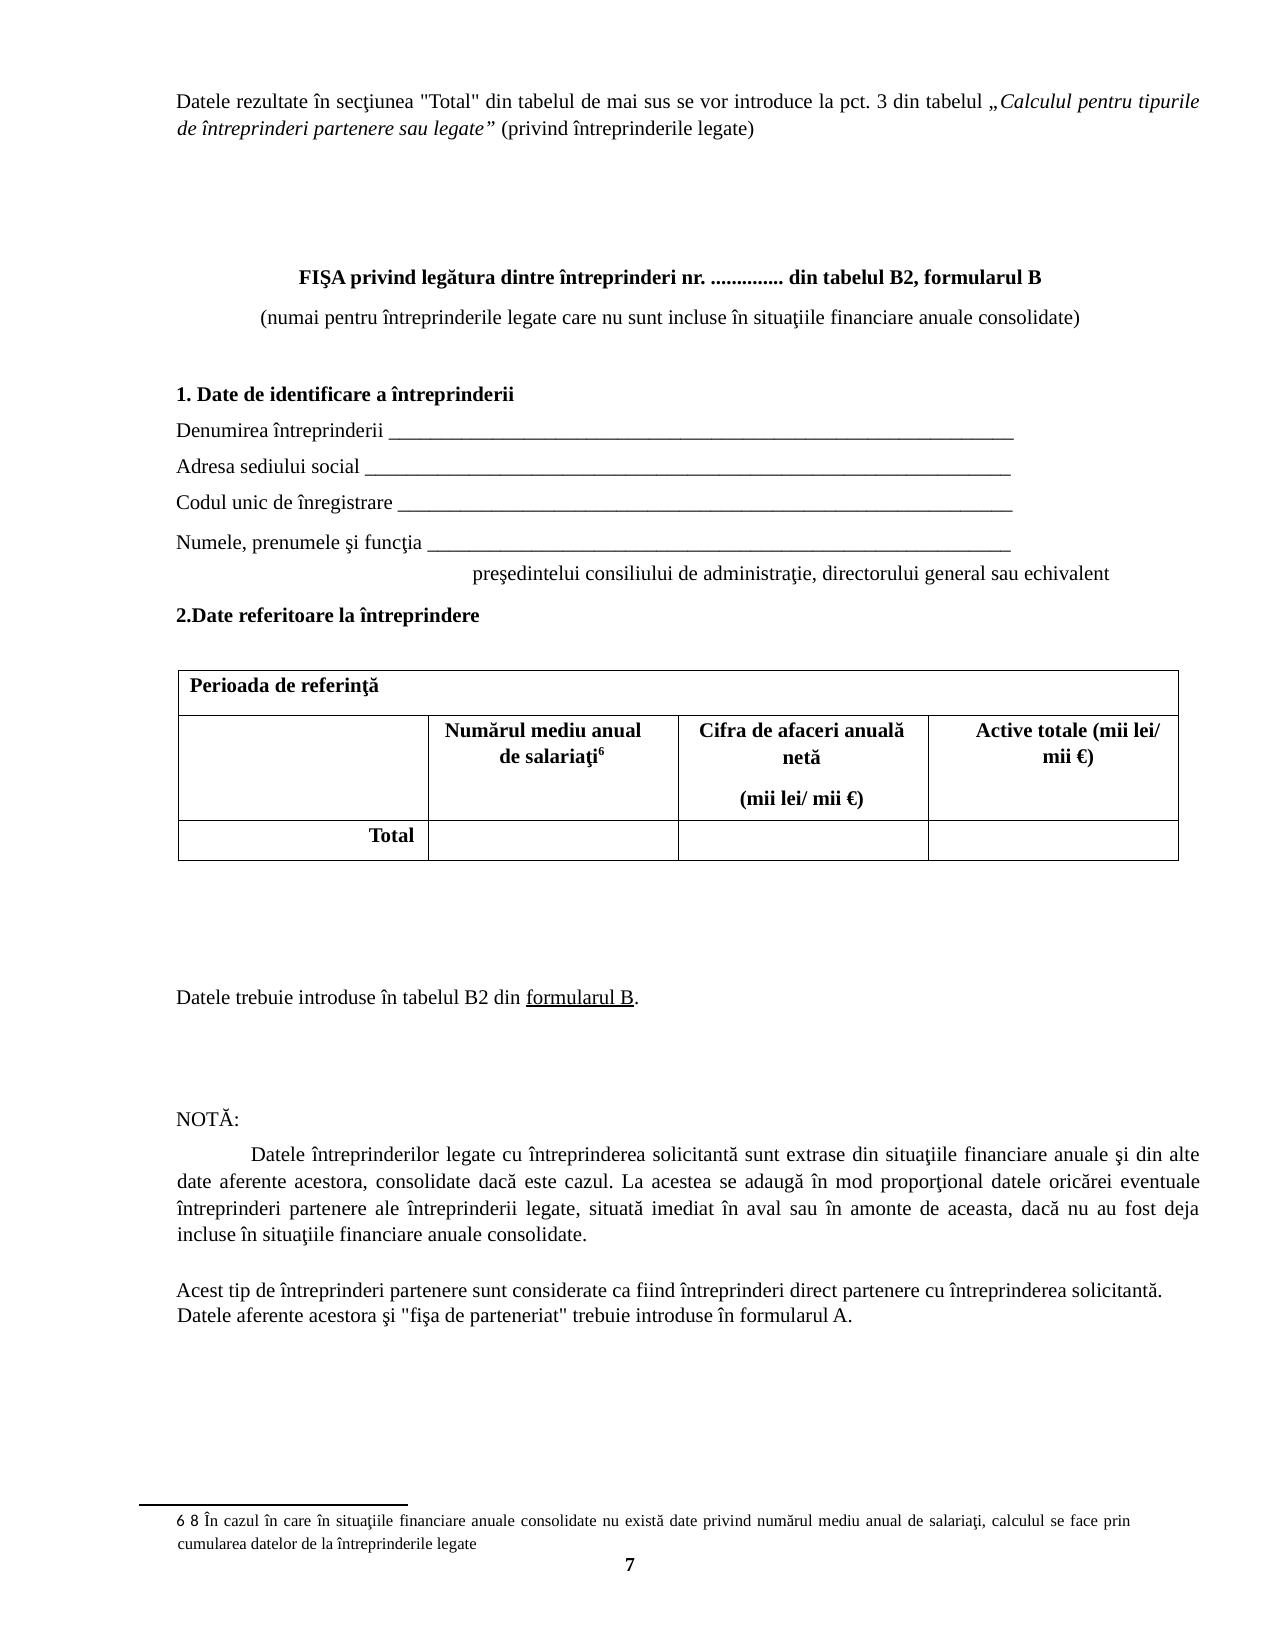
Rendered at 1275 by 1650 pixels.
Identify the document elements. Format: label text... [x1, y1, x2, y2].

table_header [428, 671, 678, 715]
text preşedintelui consiliului de administraţie, directorului general sau echivalent [177, 561, 1202, 585]
text Codul unic de înregistrare ___________________________________________________________ [176, 490, 1202, 514]
table_cell [429, 821, 678, 860]
table_header [928, 671, 1178, 715]
text Datele rezultate în secţiunea "Total" din tabelul de mai sus se vor introduce la pct. 3 din tabelul „Calculul pentru tipurile de întreprinderi partenere sau legate” (privind întreprinderile legate) [176, 89, 1202, 140]
table_header Perioada de referinţă [179, 671, 428, 715]
table_cell Active totale (mii lei/ mii €) [929, 716, 1178, 820]
text Denumirea întreprinderii ____________________________________________________________ [176, 418, 1202, 442]
table_cell Cifra de afaceri anuală netă (mii lei/ mii €) [679, 716, 928, 820]
text Numele, prenumele şi funcţia ________________________________________________________ [176, 530, 1202, 554]
text 2.Date referitoare la întreprindere [176, 603, 1202, 627]
text Acest tip de întreprinderi partenere sunt considerate ca fiind întreprinderi direct partenere cu întreprinderea solicitantă. Datele aferente acestora şi "fişa de parteneriat" trebuie introduse în formularul A. [176, 1278, 1202, 1327]
subtitle FIŞA privind legătura dintre întreprinderi nr. .............. din tabelul B2, formularul B [139, 265, 1202, 289]
text Adresa sediului social ______________________________________________________________ [176, 454, 1202, 478]
table_cell [679, 821, 928, 860]
table_header [678, 671, 928, 715]
text Datele trebuie introduse în tabelul B2 din formularul B. [176, 984, 1202, 1009]
table_cell Total [179, 821, 428, 860]
text NOTĂ: [176, 1107, 1202, 1131]
table_cell [179, 716, 428, 820]
text 1. Date de identificare a întreprinderii [176, 382, 1202, 406]
table_cell Numărul mediu anual de salariaţi [429, 716, 678, 820]
text (numai pentru întreprinderile legate care nu sunt incluse în situaţiile financiare anuale consolidate) [139, 305, 1202, 329]
text Datele întreprinderilor legate cu întreprinderea solicitantă sunt extrase din situaţiile financiare anuale şi din alte date aferente acestora, consolidate dacă este cazul. La acestea se adaugă în mod proporţional datele oricărei eventuale întreprinderi partenere ale întreprinderii legate, situată imediat în aval sau în amonte de aceasta, dacă nu au fost deja incluse în situaţiile financiare anuale consolidate. [177, 1142, 1202, 1246]
table_cell [929, 821, 1178, 860]
